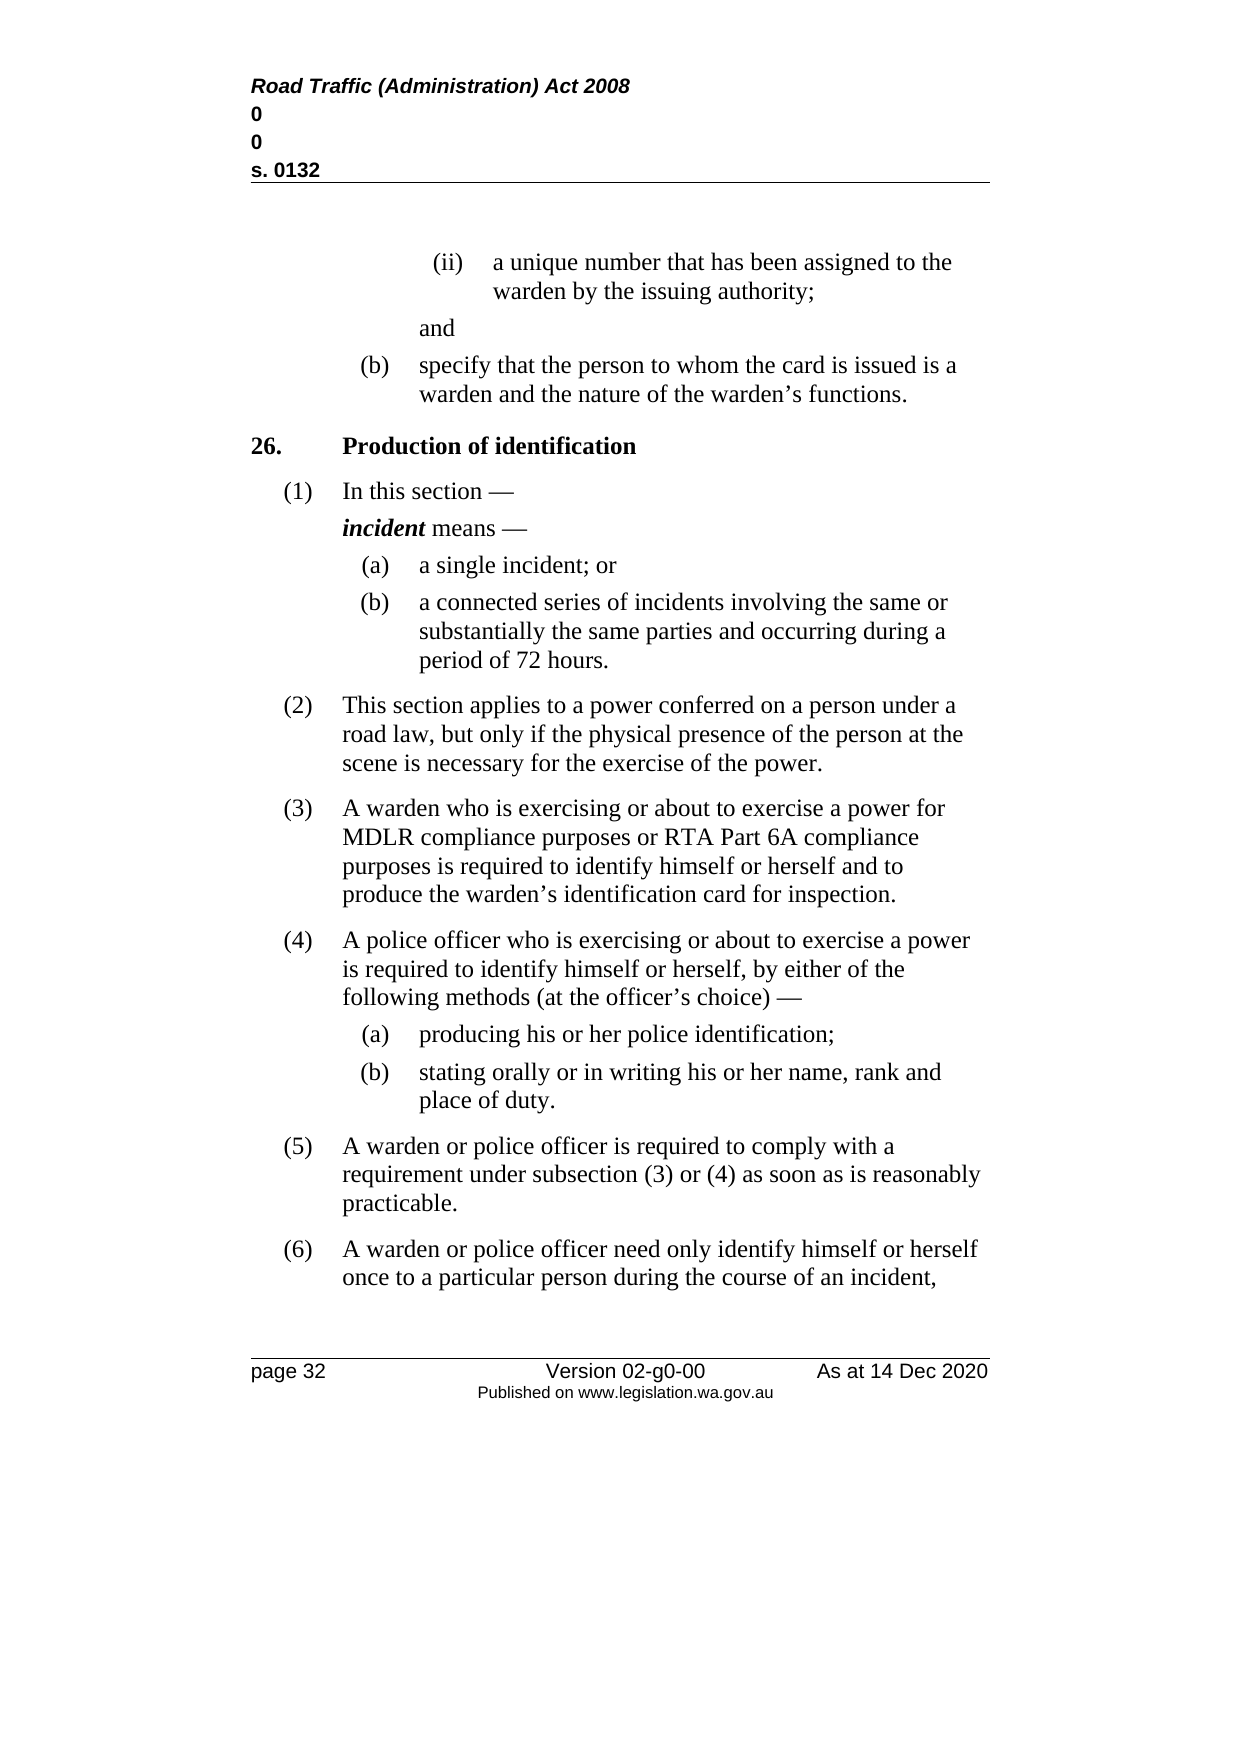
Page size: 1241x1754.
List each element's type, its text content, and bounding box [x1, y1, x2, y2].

text (3) A warden who is exercising or about to exercise a power for MDLR compliance purposes or RTA Part 6A compliance purposes is required to identify himself or herself and to produce the warden’s identification card for inspection. [251, 793, 990, 908]
text (5) A warden or police officer is required to comply with a requirement under subsection (3) or (4) as soon as is reasonably practicable. [251, 1131, 990, 1217]
text (a) a single incident; or [251, 550, 990, 579]
text (4) A police officer who is exercising or about to exercise a power is required to identify himself or herself, by either of the following methods (at the officer’s choice) — [251, 925, 990, 1011]
text (a) producing his or her police identification; [251, 1019, 990, 1048]
text (b) a connected series of incidents involving the same or substantially the same parties and occurring during a period of 72 hours. [251, 587, 990, 674]
text and [251, 313, 990, 342]
text (1) In this section — [251, 476, 990, 505]
text (b) stating orally or in writing his or her name, rank and place of duty. [251, 1057, 990, 1114]
subtitle 26. Production of identification [251, 431, 990, 459]
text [251, 1234, 990, 1291]
text (b) specify that the person to whom the card is issued is a warden and the nature of the warden’s functions. [251, 350, 990, 408]
text (ii) a unique number that has been assigned to the warden by the issuing authority; [251, 247, 990, 305]
text incident means — [251, 513, 990, 542]
text (2) This section applies to a power conferred on a person under a road law, but only if the physical presence of the person at the scene is necessary for the exercise of the power. [251, 690, 990, 777]
